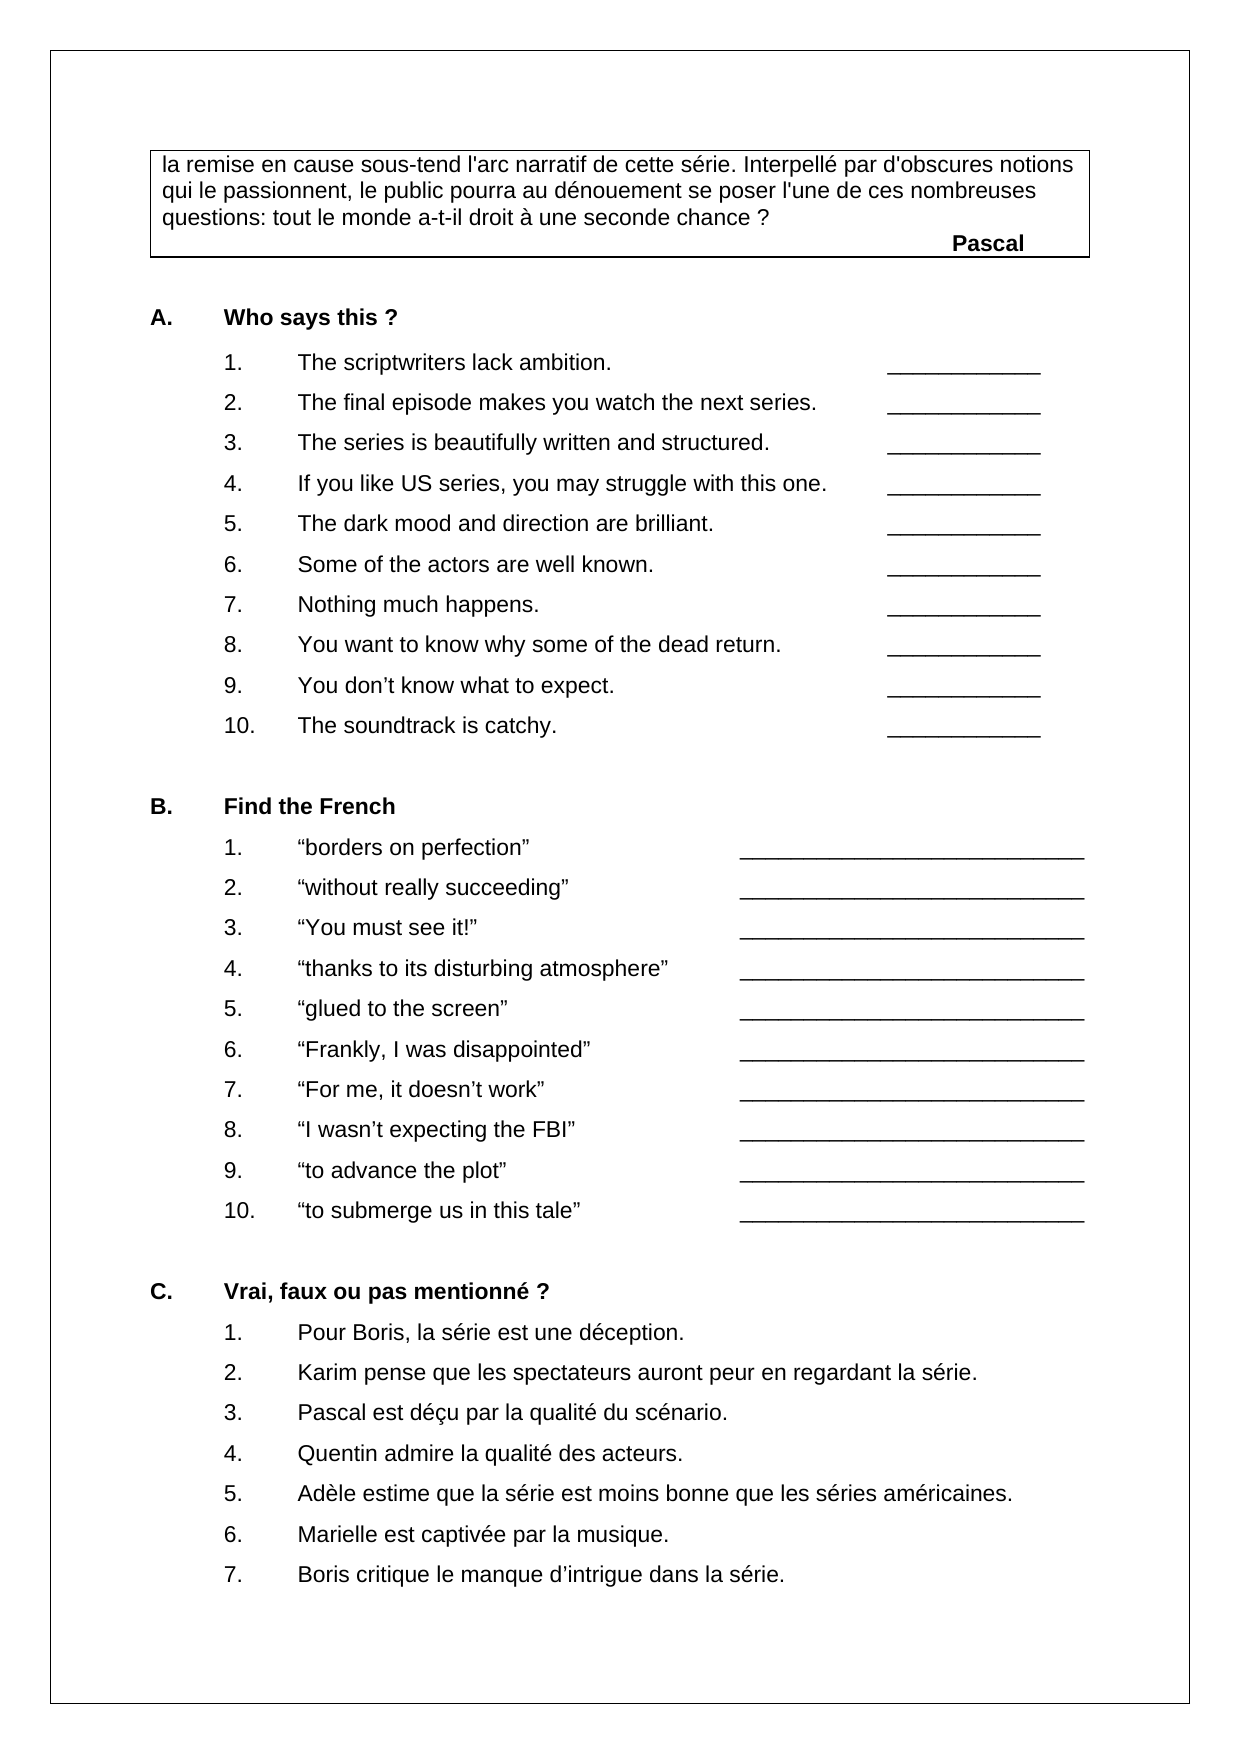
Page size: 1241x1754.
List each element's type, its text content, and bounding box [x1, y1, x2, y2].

text 7. Nothing much happens. ____________ [150, 591, 1090, 617]
text 4. If you like US series, you may struggle with this one. ____________ [150, 470, 1090, 496]
text 2. “without really succeeding” ___________________________ [150, 874, 1090, 900]
text 5. “glued to the screen” ___________________________ [150, 995, 1090, 1021]
text 8. You want to know why some of the dead return. ____________ [150, 631, 1090, 658]
text 5. The dark mood and direction are brilliant. ____________ [150, 510, 1090, 536]
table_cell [151, 151, 1089, 256]
text 9. “to advance the plot” ___________________________ [150, 1157, 1090, 1183]
text 3. Pascal est déçu par la qualité du scénario. [150, 1399, 1090, 1426]
text 4. “thanks to its disturbing atmosphere” ___________________________ [150, 955, 1090, 981]
text A. Who says this ? [150, 304, 1090, 330]
text 1. “borders on perfection” ___________________________ [150, 833, 1090, 860]
text C. Vrai, faux ou pas mentionné ? [150, 1278, 1090, 1304]
text 2. The final episode makes you watch the next series. ____________ [150, 389, 1090, 415]
text 8. “I wasn’t expecting the FBI” ___________________________ [150, 1116, 1090, 1143]
text 4. Quentin admire la qualité des acteurs. [150, 1440, 1090, 1466]
text 6. “Frankly, I was disappointed” ___________________________ [150, 1036, 1090, 1062]
text 10. The soundtrack is catchy. ____________ [150, 712, 1090, 738]
text 3. The series is beautifully written and structured. ____________ [150, 429, 1090, 456]
text 5. Adèle estime que la série est moins bonne que les séries américaines. [150, 1480, 1090, 1506]
text 6. Some of the actors are well known. ____________ [150, 551, 1090, 577]
text 1. Pour Boris, la série est une déception. [150, 1318, 1090, 1345]
text 9. You don’t know what to expect. ____________ [150, 672, 1090, 698]
text 10. “to submerge us in this tale” ___________________________ [150, 1197, 1090, 1223]
text 6. Marielle est captivée par la musique. [150, 1521, 1090, 1547]
text B. Find the French [150, 793, 1090, 819]
text 3. “You must see it!” ___________________________ [150, 914, 1090, 941]
text 7. Boris critique le manque d’intrigue dans la série. [150, 1561, 1090, 1587]
text 2. Karim pense que les spectateurs auront peur en regardant la série. [150, 1359, 1090, 1385]
text 7. “For me, it doesn’t work” ___________________________ [150, 1076, 1090, 1102]
text 1. The scriptwriters lack ambition. ____________ [150, 348, 1090, 375]
